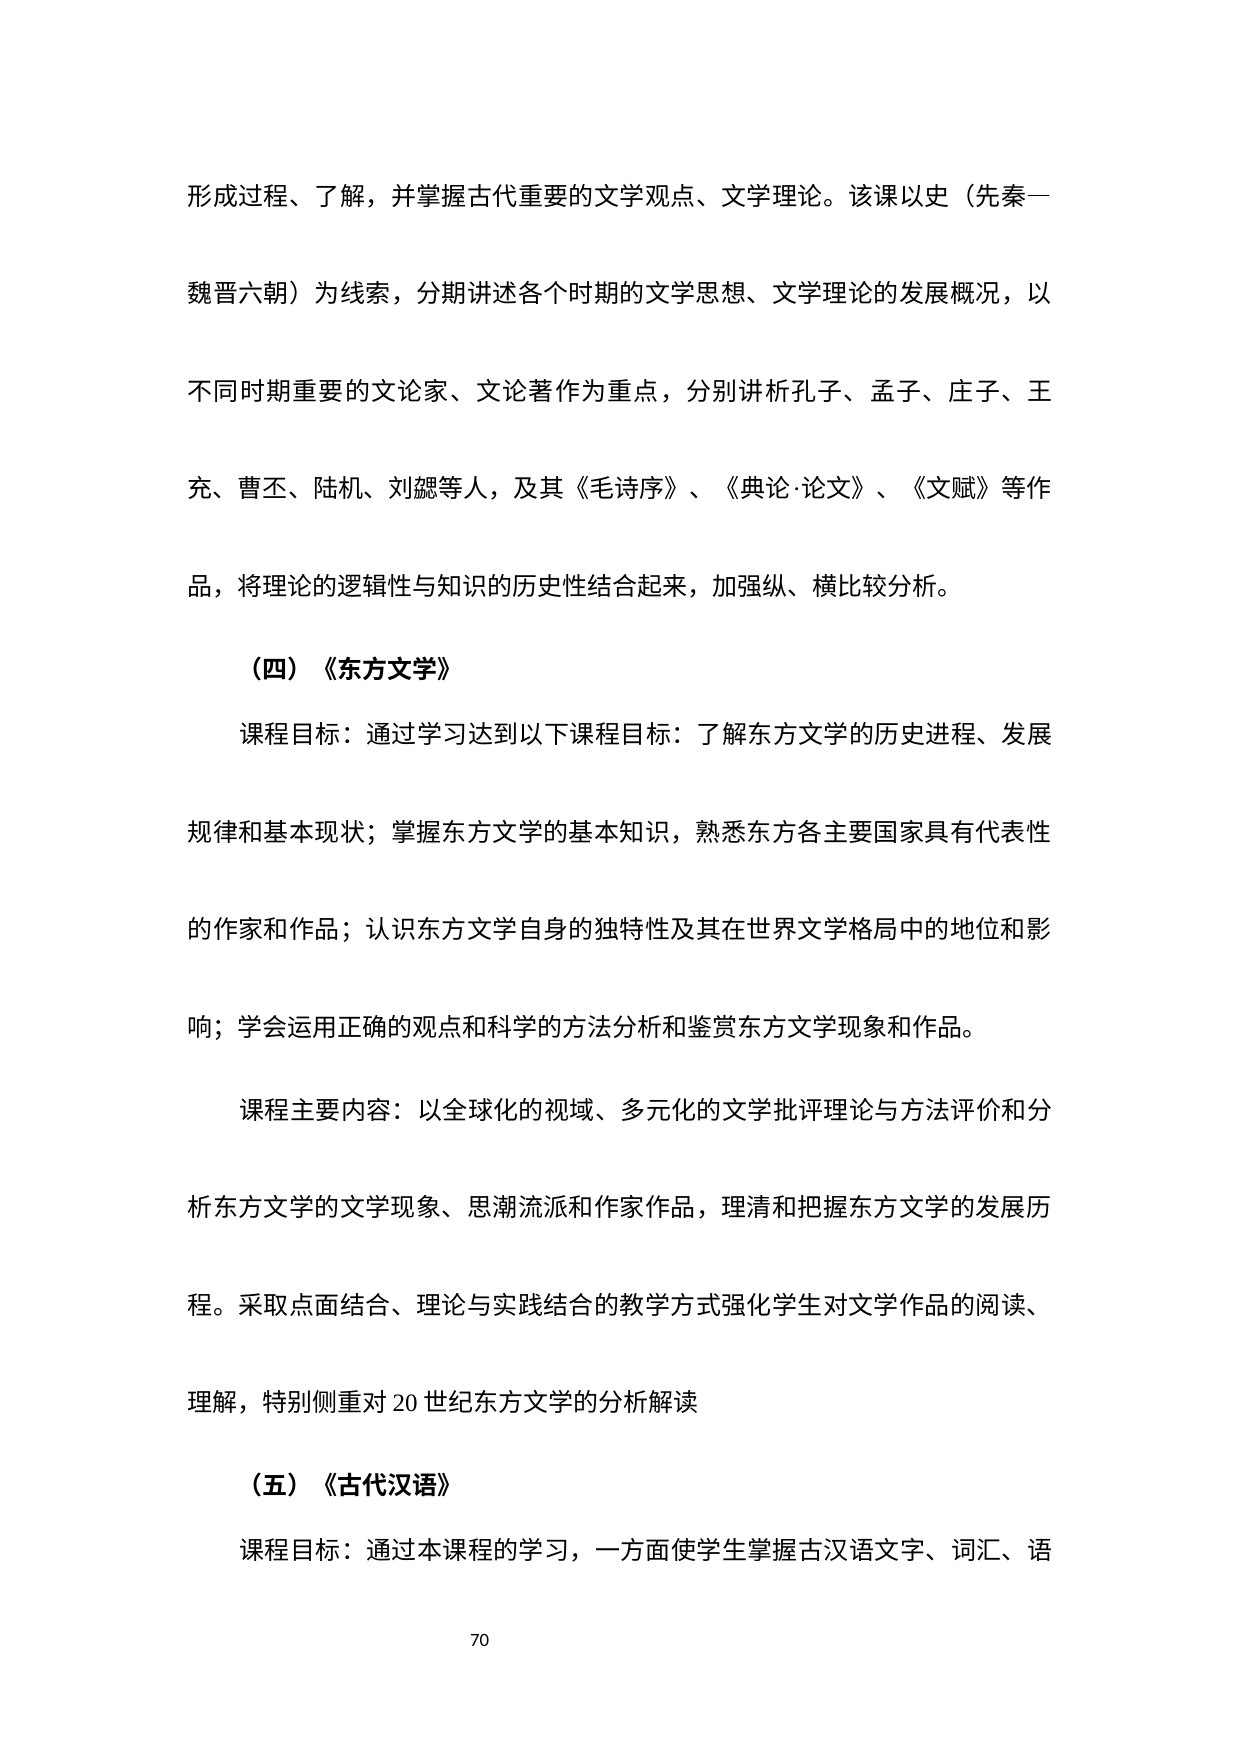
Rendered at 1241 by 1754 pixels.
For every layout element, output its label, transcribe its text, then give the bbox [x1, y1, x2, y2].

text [187, 1516, 1053, 1581]
text （四）《东方文学》 [187, 635, 1053, 700]
text 课程主要内容：以全球化的视域、多元化的文学批评理论与方法评价和分析东方文学的文学现象、思潮流派和作家作品，理清和把握东方文学的发展历程。采取点面结合、理论与实践结合的教学方式强化学生对文学作品的阅读、理解，特别侧重对20 世纪东方文学的分析解读 [187, 1076, 1053, 1433]
text 课程目标：通过学习达到以下课程目标：了解东方文学的历史进程、发展规律和基本现状；掌握东方文学的基本知识，熟悉东方各主要国家具有代表性的作家和作品；认识东方文学自身的独特性及其在世界文学格局中的地位和影响；学会运用正确的观点和科学的方法分析和鉴赏东方文学现象和作品。 [187, 700, 1053, 1058]
text （五）《古代汉语》 [187, 1451, 1053, 1516]
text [187, 162, 1053, 617]
